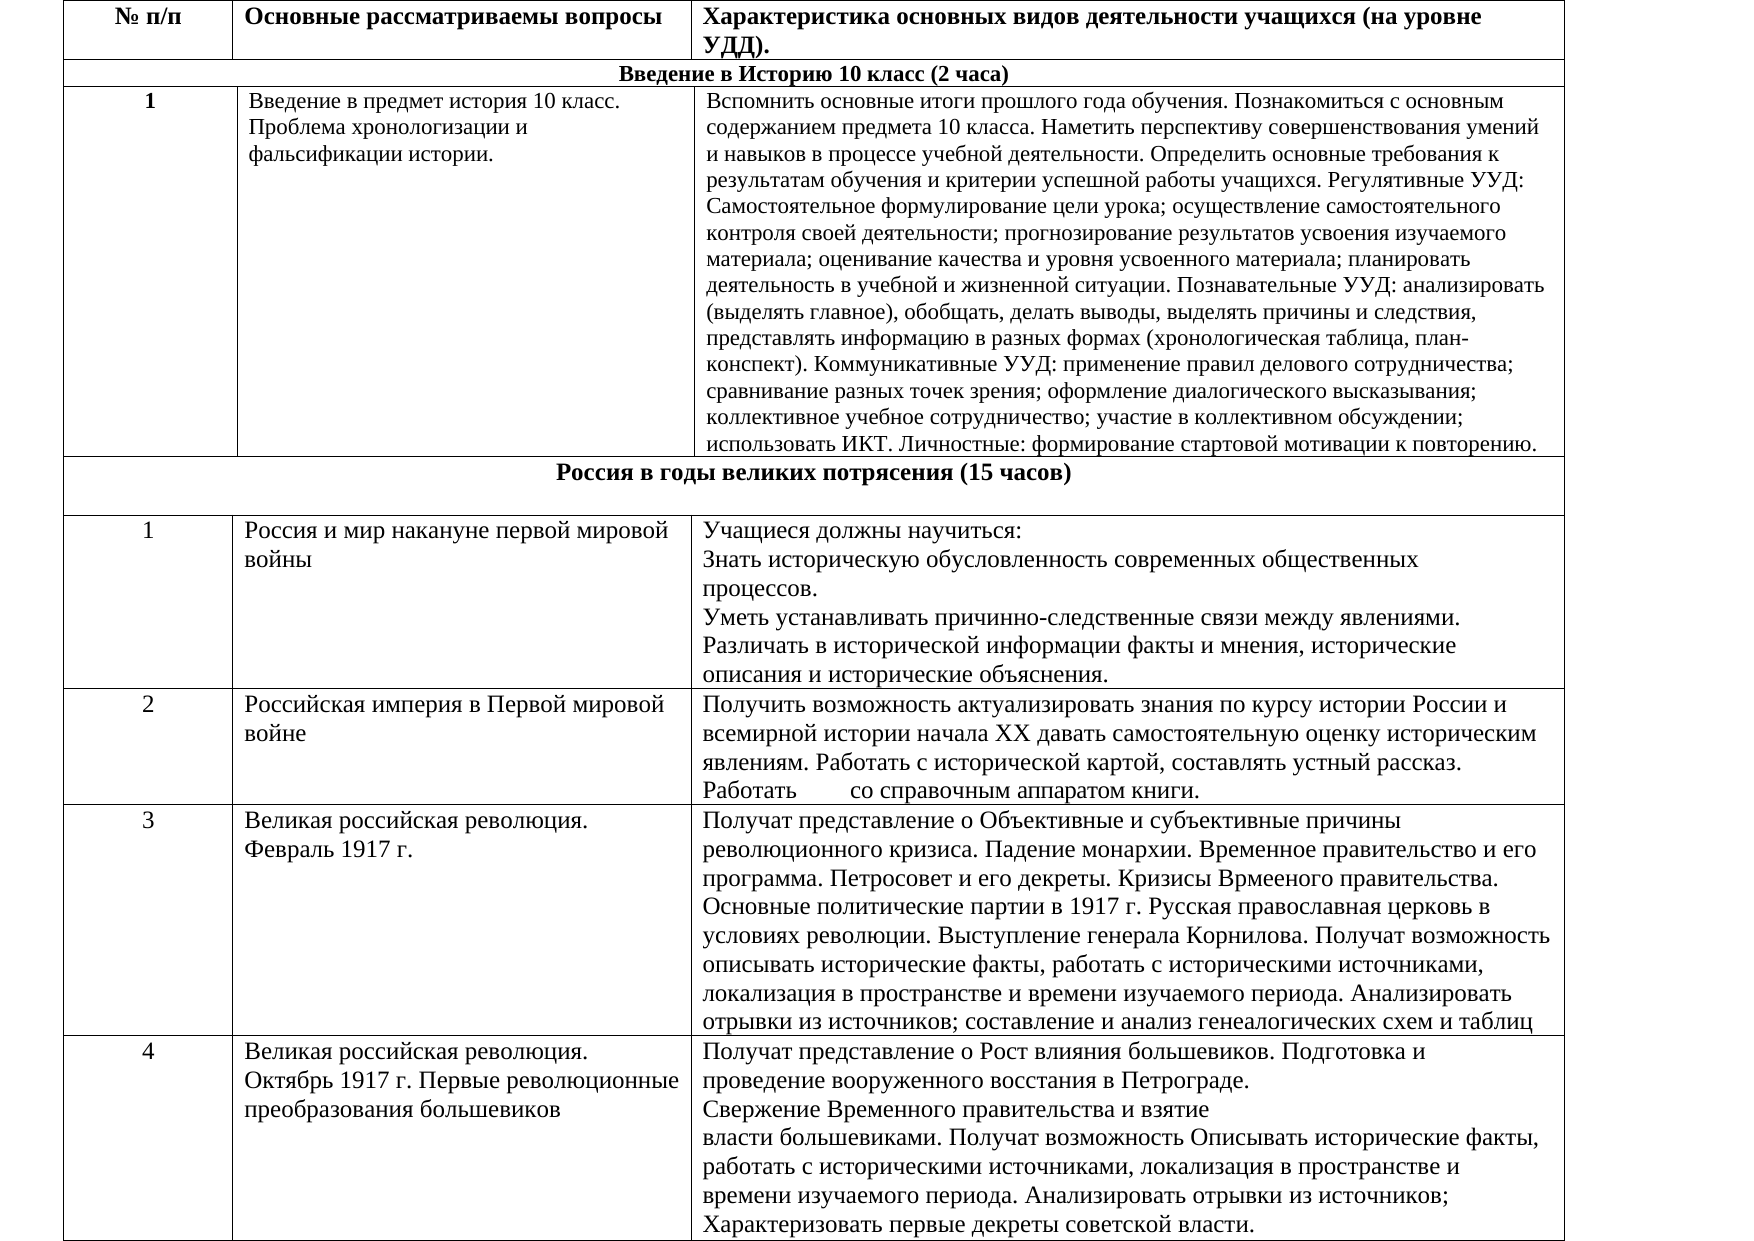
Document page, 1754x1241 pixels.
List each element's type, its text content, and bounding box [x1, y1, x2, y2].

table_cell Великая российская революция. Октябрь 1917 г. Первые революционные преобразования большевиков [233, 1036, 691, 1240]
table_cell 4 [64, 1036, 232, 1240]
table_cell Введение в Историю 10 класс (2 часа) [64, 60, 1564, 86]
table_cell Получат представление о Объективные и субъективные причины революционного кризиса. Падение монархии. Временное правительство и его программа. Петросовет и его декреты. Кризисы Врмееного правительства. Основные политические партии в 1917 г. Русская православная церковь в условиях революции. Выступление генерала Корнилова. Получат возможность описывать исторические факты, работать с историческими источниками, локализация в пространстве и времени изучаемого периода. Анализировать отрывки из источников; составление и анализ генеалогических схем и таблиц [692, 805, 1564, 1035]
table_header № п/п [64, 1, 232, 58]
table_cell Российская империя в Первой мировой войне [233, 689, 691, 804]
table_cell Введение в предмет история 10 класс. Проблема хронологизации и фальсификации истории. [238, 87, 694, 456]
table_cell Великая российская революция. Февраль 1917 г. [233, 805, 691, 1035]
table_cell 3 [64, 805, 232, 1035]
table_cell Россия и мир накануне первой мировой войны [233, 516, 691, 688]
table_cell Вспомнить основные итоги прошлого года обучения. Познакомиться с основным содержанием предмета 10 класса. Наметить перспективу совершенствования умений и навыков в процессе учебной деятельности. Определить основные требования к результатам обучения и критерии успешной работы учащихся. Регулятивные УУД: Самостоятельное формулирование цели урока; осуществление самостоятельного контроля своей деятельности; прогнозирование результатов усвоения изучаемого материала; оценивание качества и уровня усвоенного материала; планировать деятельность в учебной и жизненной ситуации. Познавательные УУД: анализировать (выделять главное), обобщать, делать выводы, выделять причины и следствия, представлять информацию в разных формах (хронологическая таблица, план-конспект). Коммуникативные УУД: применение правил делового сотрудничества; сравнивание разных точек зрения; оформление диалогического высказывания; коллективное учебное сотрудничество; участие в коллективном обсуждении; использовать ИКТ. Личностные: формирование стартовой мотивации к повторению. [695, 87, 1564, 456]
table_cell 2 [64, 689, 232, 804]
table_cell Россия в годы великих потрясения (15 часов) [64, 457, 1564, 514]
table_cell 1 [64, 516, 232, 688]
table_header Основные рассматриваемы вопросы [233, 1, 691, 58]
table_cell Получить возможность актуализировать знания по курсу истории России и всемирной истории начала XX давать самостоятельную оценку историческим явлениям. Работать с исторической картой, составлять устный рассказ. Работать со справочным аппаратом книги. [692, 689, 1564, 804]
table_cell Получат представление о Рост влияния большевиков. Подготовка и проведение вооруженного восстания в Петрограде. Свержение Временного правительства и взятие власти большевиками. Получат возможность Описывать исторические факты, работать с историческими источниками, локализация в пространстве и времени изучаемого периода. Анализировать отрывки из источников; Характеризовать первые декреты советской власти. Учредительное собрание. Создание новой армии и спецслужбы. Брестский мир. Первая Конституция 1918 г. [692, 1036, 1564, 1240]
table_cell Учащиеся должны научиться: Знать историческую обусловленность современных общественных процессов. Уметь устанавливать причинно-следственные связи между явлениями. Различать в исторической информации факты и мнения, исторические описания и исторические объяснения. [692, 516, 1564, 688]
table_cell 1 [64, 87, 237, 456]
table_header Характеристика основных видов деятельности учащихся (на уровне УДД). [692, 1, 1564, 58]
